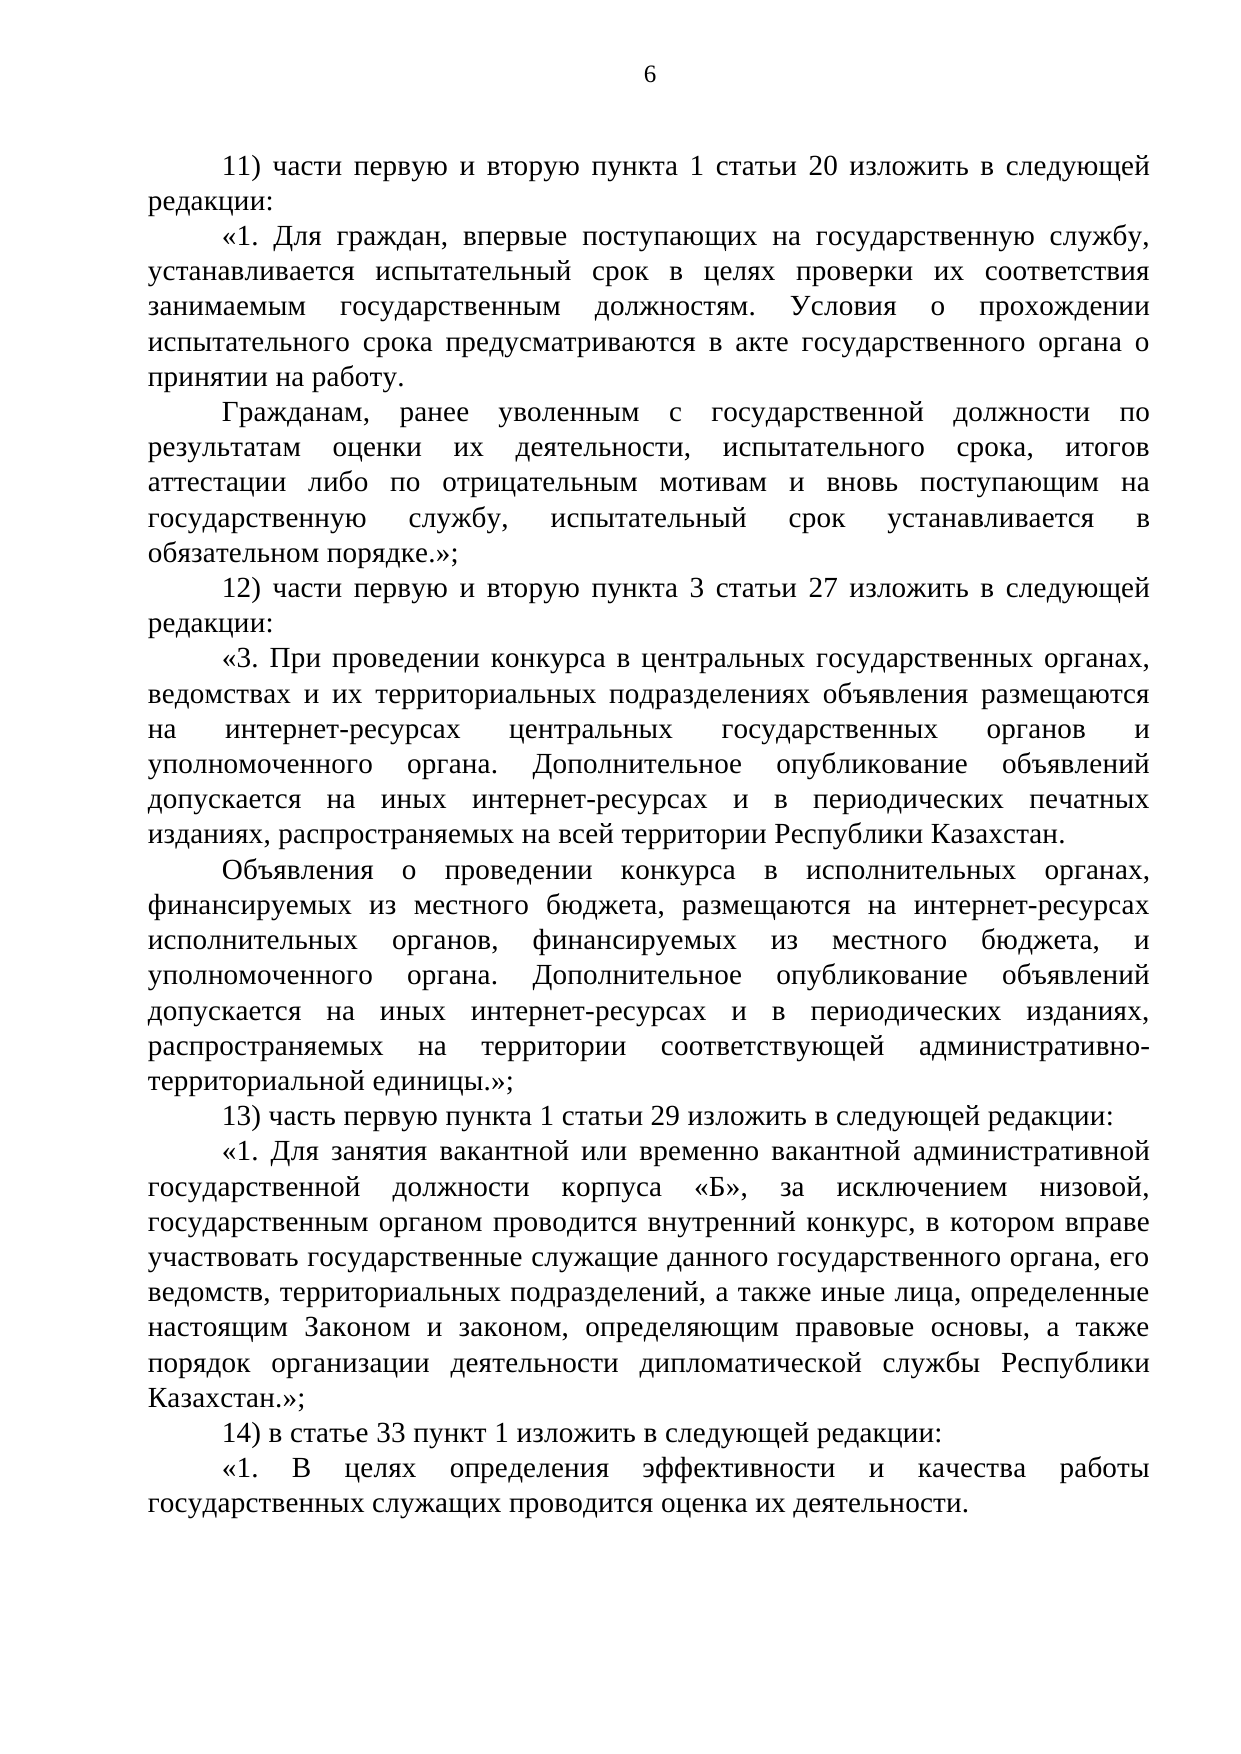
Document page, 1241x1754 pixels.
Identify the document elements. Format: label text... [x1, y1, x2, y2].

text 13) часть первую пункта 1 статьи 29 изложить в следующей редакции: [148, 1098, 1152, 1132]
text «1. Для занятия вакантной или временно вакантной административной государственной должности корпуса «Б», за исключением низовой, государственным органом проводится внутренний конкурс, в котором вправе участвовать государственные служащие данного государственного органа, его ведомств, территориальных подразделений, а также иные лица, определенные настоящим Законом и законом, определяющим правовые основы, а также порядок организации деятельности дипломатической службы Республики Казахстан.»; [148, 1133, 1152, 1413]
text Объявления о проведении конкурса в исполнительных органах, финансируемых из местного бюджета, размещаются на интернет-ресурсах исполнительных органов, финансируемых из местного бюджета, и уполномоченного органа. Дополнительное опубликование объявлений допускается на иных интернет-ресурсах и в периодических изданиях, распространяемых на территории соответствующей административно-территориальной единицы.»; [148, 852, 1152, 1097]
text «1. В целях определения эффективности и качества работы государственных служащих проводится оценка их деятельности. [148, 1450, 1152, 1519]
text 11) части первую и вторую пункта 1 статьи 20 изложить в следующей редакции: [148, 148, 1152, 216]
text Гражданам, ранее уволенным с государственной должности по результатам оценки их деятельности, испытательного срока, итогов аттестации либо по отрицательным мотивам и вновь поступающим на государственную службу, испытательный срок устанавливается в обязательном порядке.»; [148, 394, 1152, 568]
text «3. При проведении конкурса в центральных государственных органах, ведомствах и их территориальных подразделениях объявления размещаются на интернет-ресурсах центральных государственных органов и уполномоченного органа. Дополнительное опубликование объявлений допускается на иных интернет-ресурсах и в периодических печатных изданиях, распространяемых на всей территории Республики Казахстан. [148, 641, 1152, 850]
text 12) части первую и вторую пункта 3 статьи 27 изложить в следующей редакции: [148, 570, 1152, 639]
text «1. Для граждан, впервые поступающих на государственную службу, устанавливается испытательный срок в целях проверки их соответствия занимаемым государственным должностям. Условия о прохождении испытательного срока предусматриваются в акте государственного органа о принятии на работу. [148, 218, 1152, 392]
text 14) в статье 33 пункт 1 изложить в следующей редакции: [148, 1415, 1152, 1449]
